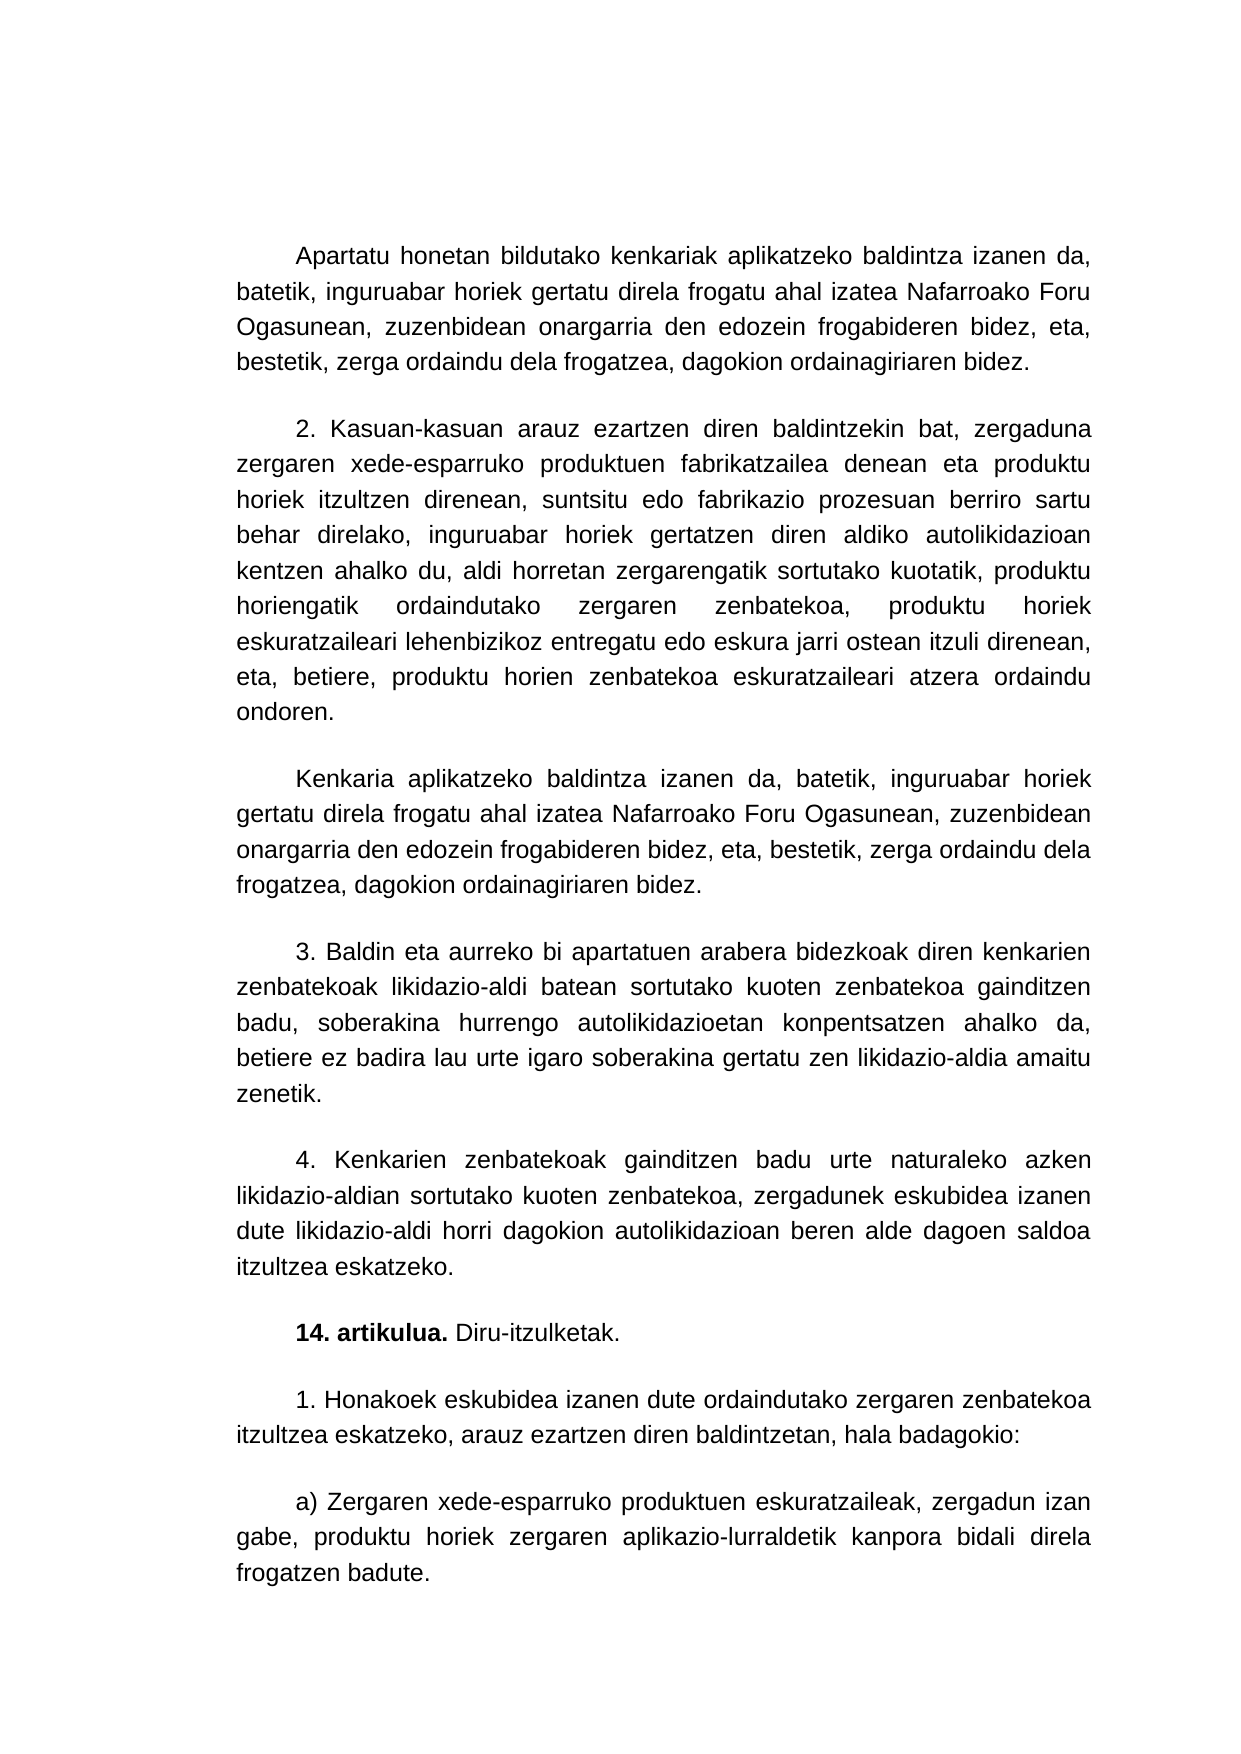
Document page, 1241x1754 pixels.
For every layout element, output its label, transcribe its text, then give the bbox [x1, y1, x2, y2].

text 1. Honakoek eskubidea izanen dute ordaindutako zergaren zenbatekoa itzultzea eskatzeko, arauz ezartzen diren baldintzetan, hala badagokio: [236, 1380, 1092, 1451]
text a) Zergaren xede-esparruko produktuen eskuratzaileak, zergadun izan gabe, produktu horiek zergaren aplikazio-lurraldetik kanpora bidali direla frogatzen badute. [236, 1482, 1092, 1588]
text Apartatu honetan bildutako kenkariak aplikatzeko baldintza izanen da, batetik, inguruabar horiek gertatu direla frogatu ahal izatea Nafarroako Foru Ogasunean, zuzenbidean onargarria den edozein frogabideren bidez, eta, bestetik, zerga ordaindu dela frogatzea, dagokion ordainagiriaren bidez. [236, 236, 1092, 378]
text 14. artikulua. Diru-itzulketak. [236, 1313, 1092, 1349]
text 2. Kasuan-kasuan arauz ezartzen diren baldintzekin bat, zergaduna zergaren xede-esparruko produktuen fabrikatzailea denean eta produktu horiek itzultzen direnean, suntsitu edo fabrikazio prozesuan berriro sartu behar direlako, inguruabar horiek gertatzen diren aldiko autolikidazioan kentzen ahalko du, aldi horretan zergarengatik sortutako kuotatik, produktu horiengatik ordaindutako zergaren zenbatekoa, produktu horiek eskuratzaileari lehenbizikoz entregatu edo eskura jarri ostean itzuli direnean, eta, betiere, produktu horien zenbatekoa eskuratzaileari atzera ordaindu ondoren. [236, 409, 1092, 728]
text Kenkaria aplikatzeko baldintza izanen da, batetik, inguruabar horiek gertatu direla frogatu ahal izatea Nafarroako Foru Ogasunean, zuzenbidean onargarria den edozein frogabideren bidez, eta, bestetik, zerga ordaindu dela frogatzea, dagokion ordainagiriaren bidez. [236, 759, 1092, 901]
text 3. Baldin eta aurreko bi apartatuen arabera bidezkoak diren kenkarien zenbatekoak likidazio-aldi batean sortutako kuoten zenbatekoa gainditzen badu, soberakina hurrengo autolikidazioetan konpentsatzen ahalko da, betiere ez badira lau urte igaro soberakina gertatu zen likidazio-aldia amaitu zenetik. [236, 932, 1092, 1109]
text 4. Kenkarien zenbatekoak gainditzen badu urte naturaleko azken likidazio-aldian sortutako kuoten zenbatekoa, zergadunek eskubidea izanen dute likidazio-aldi horri dagokion autolikidazioan beren alde dagoen saldoa itzultzea eskatzeko. [236, 1140, 1092, 1282]
